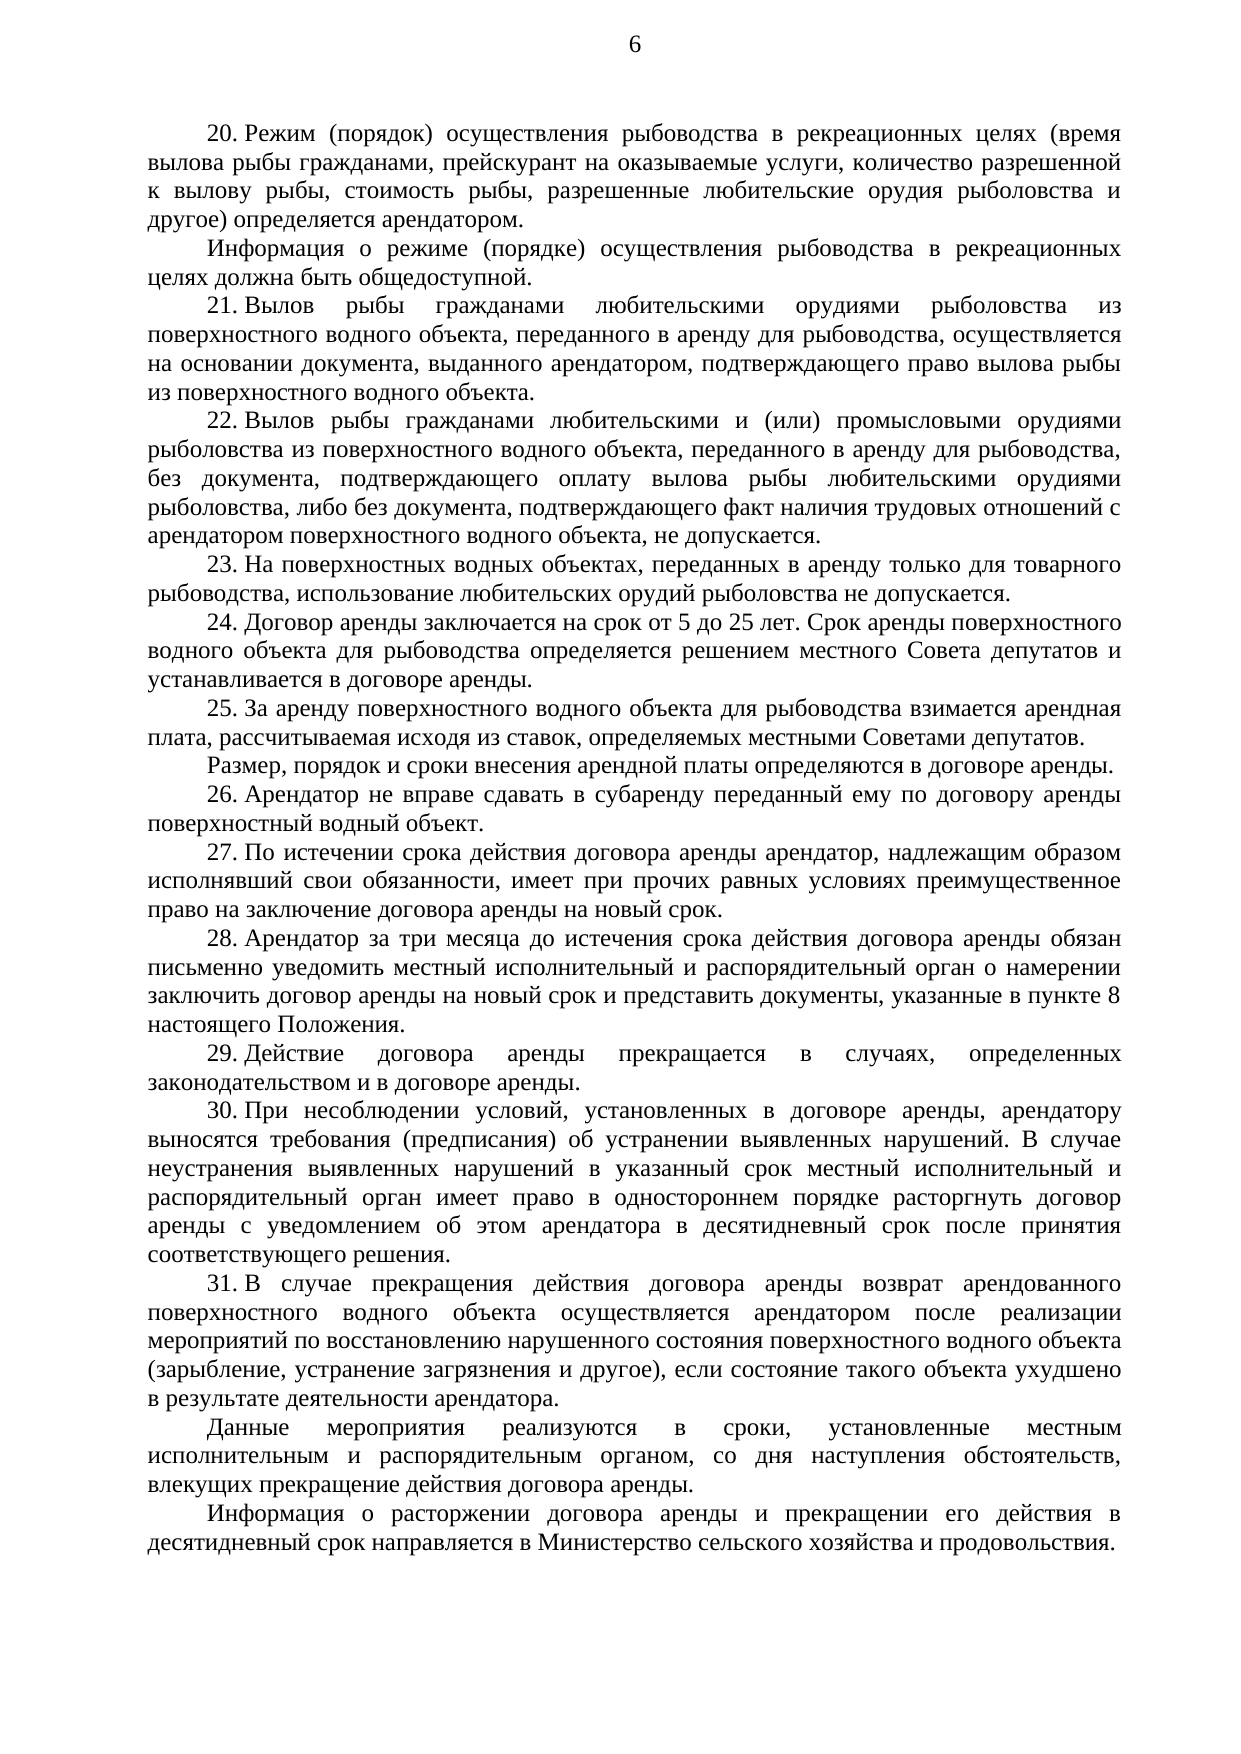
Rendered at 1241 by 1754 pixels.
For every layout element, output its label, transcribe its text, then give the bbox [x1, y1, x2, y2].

text 27. По истечении срока действия договора аренды арендатор, надлежащим образом исполнявший свои обязанности, имеет при прочих равных условиях преимущественное право на заключение договора аренды на новый срок. [147, 837, 1122, 923]
text Данные мероприятия реализуются в сроки, установленные местным исполнительным и распорядительным органом, со дня наступления обстоятельств, влекущих прекращение действия договора аренды. [147, 1412, 1122, 1498]
text 30. При несоблюдении условий, установленных в договоре аренды, арендатору выносятся требования (предписания) об устранении выявленных нарушений. В случае неустранения выявленных нарушений в указанный срок местный исполнительный и распорядительный орган имеет право в одностороннем порядке расторгнуть договор аренды с уведомлением об этом арендатора в десятидневный срок после принятия соответствующего решения. [147, 1096, 1122, 1268]
text 28. Арендатор за три месяца до истечения срока действия договора аренды обязан письменно уведомить местный исполнительный и распорядительный орган о намерении заключить договор аренды на новый срок и представить документы, указанные в пункте 8 настоящего Положения. [147, 923, 1122, 1038]
text Размер, порядок и сроки внесения арендной платы определяются в договоре аренды. [147, 751, 1122, 779]
text Информация о расторжении договора аренды и прекращении его действия в десятидневный срок направляется в Министерство сельского хозяйства и продовольствия. [147, 1498, 1122, 1556]
text 26. Арендатор не вправе сдавать в субаренду переданный ему по договору аренды поверхностный водный объект. [147, 779, 1122, 837]
text Информация о режиме (порядке) осуществления рыбоводства в рекреационных целях должна быть общедоступной. [147, 233, 1122, 291]
text 23. На поверхностных водных объектах, переданных в аренду только для товарного рыбоводства, использование любительских орудий рыболовства не допускается. [147, 549, 1122, 607]
text 25. За аренду поверхностного водного объекта для рыбоводства взимается арендная плата, рассчитываемая исходя из ставок, определяемых местными Советами депутатов. [147, 693, 1122, 751]
text 24. Договор аренды заключается на срок от 5 до 25 лет. Срок аренды поверхностного водного объекта для рыбоводства определяется решением местного Совета депутатов и устанавливается в договоре аренды. [147, 607, 1122, 693]
text 20. Режим (порядок) осуществления рыбоводства в рекреационных целях (время вылова рыбы гражданами, прейскурант на оказываемые услуги, количество разрешенной к вылову рыбы, стоимость рыбы, разрешенные любительские орудия рыболовства и другое) определяется арендатором. [147, 118, 1122, 233]
text 21. Вылов рыбы гражданами любительскими орудиями рыболовства из поверхностного водного объекта, переданного в аренду для рыбоводства, осуществляется на основании документа, выданного арендатором, подтверждающего право вылова рыбы из поверхностного водного объекта. [147, 291, 1122, 406]
text 31. В случае прекращения действия договора аренды возврат арендованного поверхностного водного объекта осуществляется арендатором после реализации мероприятий по восстановлению нарушенного состояния поверхностного водного объекта (зарыбление, устранение загрязнения и другое), если состояние такого объекта ухудшено в результате деятельности арендатора. [147, 1268, 1122, 1412]
text 22. Вылов рыбы гражданами любительскими и (или) промысловыми орудиями рыболовства из поверхностного водного объекта, переданного в аренду для рыбоводства, без документа, подтверждающего оплату вылова рыбы любительскими орудиями рыболовства, либо без документа, подтверждающего факт наличия трудовых отношений с арендатором поверхностного водного объекта, не допускается. [147, 406, 1122, 549]
text 29. Действие договора аренды прекращается в случаях, определенных законодательством и в договоре аренды. [147, 1038, 1122, 1096]
